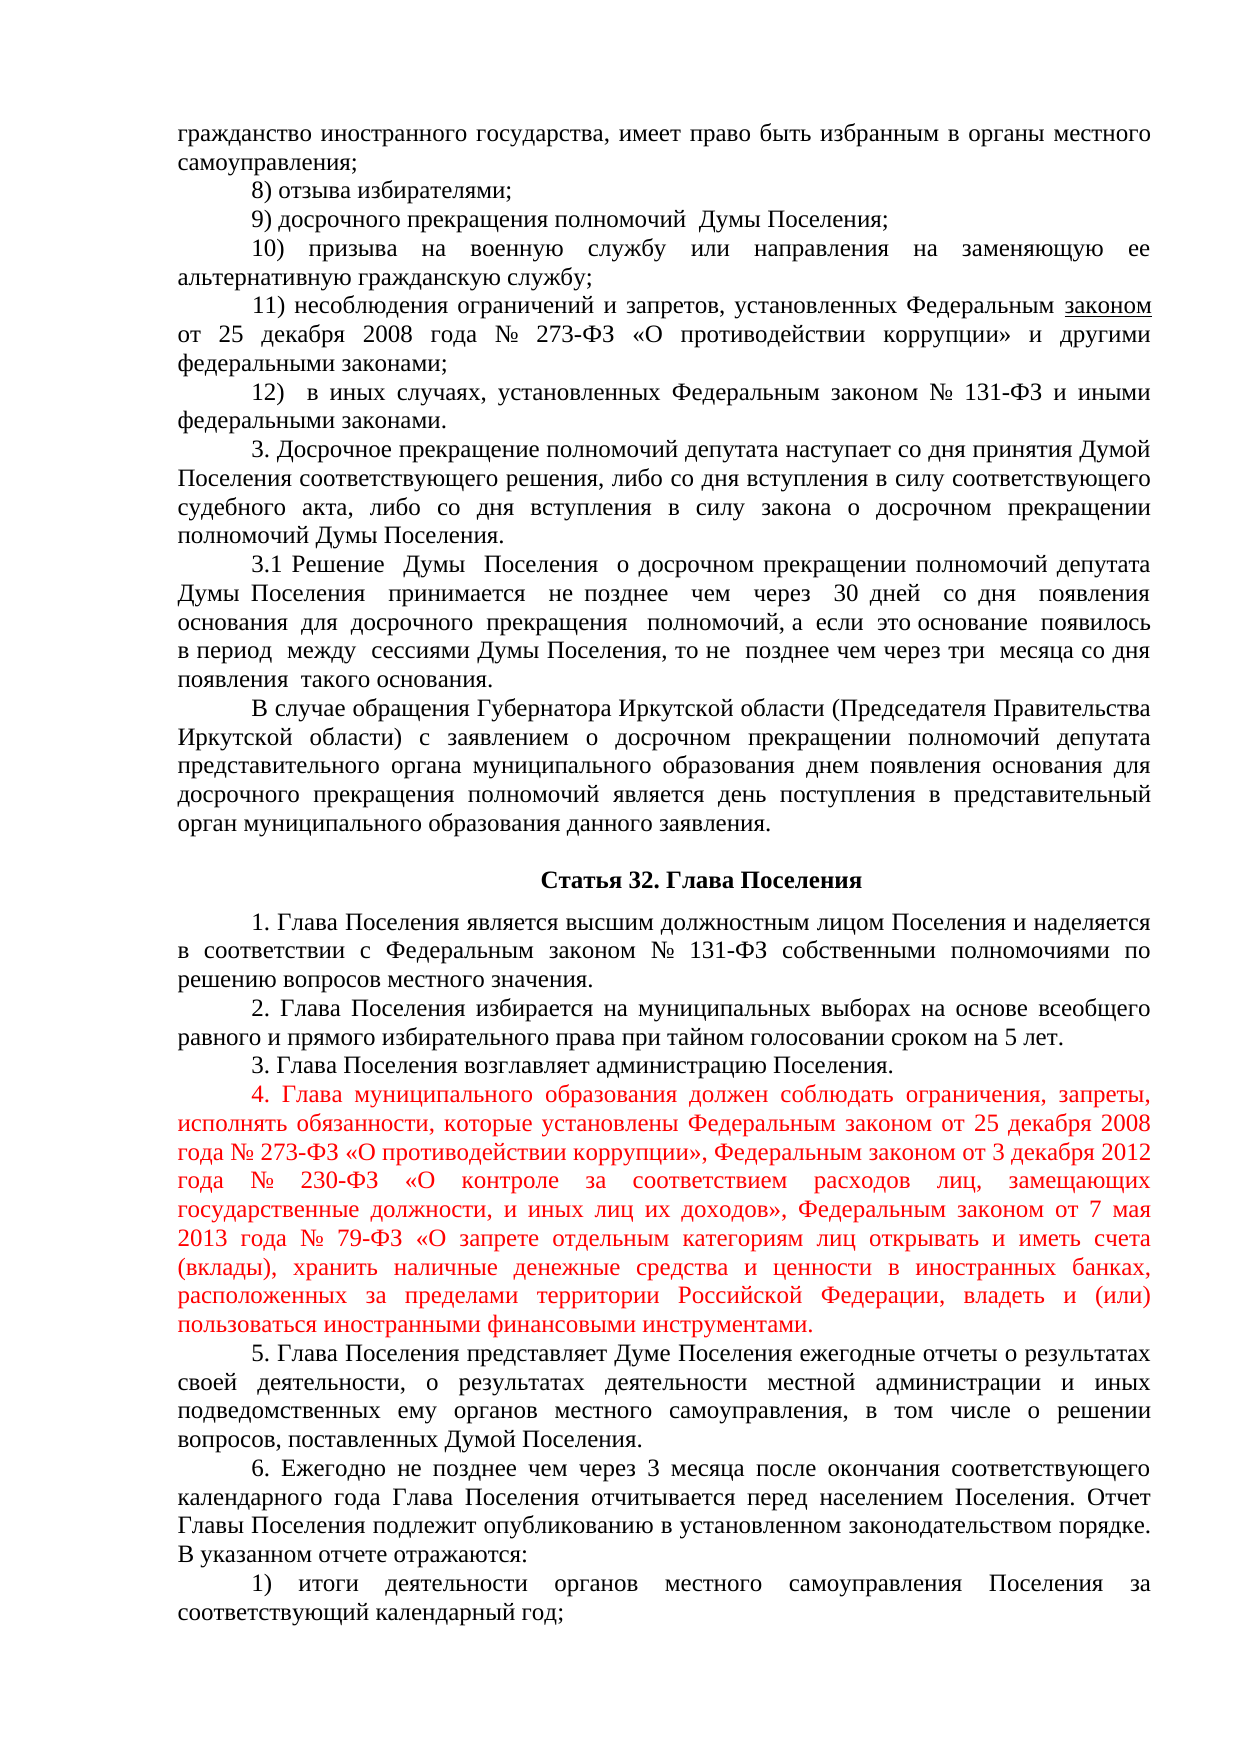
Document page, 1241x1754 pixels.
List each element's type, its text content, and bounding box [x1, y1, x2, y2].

text 3. Досрочное прекращение полномочий депутата наступает со дня принятия Думой Поселения соответствующего решения, либо со дня вступления в силу соответствующего судебного акта, либо со дня вступления в силу закона о досрочном прекращении полномочий Думы Поселения. [177, 434, 1152, 549]
text 11) несоблюдения ограничений и запретов, установленных Федеральным законом от 25 декабря 2008 года № 273-ФЗ «О противодействии коррупции» и другими федеральными законами; [177, 291, 1152, 377]
text В случае обращения Губернатора Иркутской области (Председателя Правительства Иркутской области) с заявлением о досрочном прекращении полномочий депутата представительного органа муниципального образования днем появления основания для досрочного прекращения полномочий является день поступления в представительный орган муниципального образования данного заявления. [177, 693, 1152, 837]
text 3. Глава Поселения возглавляет администрацию Поселения. [177, 1051, 1152, 1079]
text 12) в иных случаях, установленных Федеральным законом № 131-ФЗ и иными федеральными законами. [177, 377, 1152, 434]
text 5. Глава Поселения представляет Думе Поселения ежегодные отчеты о результатах своей деятельности, о результатах деятельности местной администрации и иных подведомственных ему органов местного самоуправления, в том числе о решении вопросов, поставленных Думой Поселения. [177, 1338, 1152, 1453]
text 10) призыва на военную службу или направления на заменяющую ее альтернативную гражданскую службу; [177, 233, 1152, 291]
text 2. Глава Поселения избирается на муниципальных выборах на основе всеобщего равного и прямого избирательного права при тайном голосовании сроком на 5 лет. [177, 993, 1152, 1051]
text 3.1 Решение Думы Поселения о досрочном прекращении полномочий депутата Думы Поселения принимается не позднее чем через 30 дней со дня появления основания для досрочного прекращения полномочий, а если это основание появилось в период между сессиями Думы Поселения, то не позднее чем через три месяца со дня появления такого основания. [177, 549, 1152, 693]
text 1. Глава Поселения является высшим должностным лицом Поселения и наделяется в соответствии с Федеральным законом № 131-ФЗ собственными полномочиями по решению вопросов местного значения. [177, 907, 1152, 993]
text 8) отзыва избирателями; [177, 176, 1152, 204]
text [177, 118, 1152, 176]
text 1) итоги деятельности органов местного самоуправления Поселения за соответствующий календарный год; [177, 1568, 1152, 1626]
text 4. Глава муниципального образования должен соблюдать ограничения, запреты, исполнять обязанности, которые установлены Федеральным законом от 25 декабря 2008 года № 273-ФЗ «О противодействии коррупции», Федеральным законом от 3 декабря 2012 года № 230-ФЗ «О контроле за соответствием расходов лиц, замещающих государственные должности, и иных лиц их доходов», Федеральным законом от 7 мая 2013 года № 79-ФЗ «О запрете отдельным категориям лиц открывать и иметь счета (вклады), хранить наличные денежные средства и ценности в иностранных банках, расположенных за пределами территории Российской Федерации, владеть и (или) пользоваться иностранными финансовыми инструментами. [177, 1079, 1152, 1338]
text 6. Ежегодно не позднее чем через 3 месяца после окончания соответствующего календарного года Глава Поселения отчитывается перед населением Поселения. Отчет Главы Поселения подлежит опубликованию в установленном законодательством порядке. В указанном отчете отражаются: [177, 1453, 1152, 1568]
text Статья 32. Глава Поселения [177, 866, 1152, 894]
text 9) досрочного прекращения полномочий Думы Поселения; [177, 204, 1152, 233]
